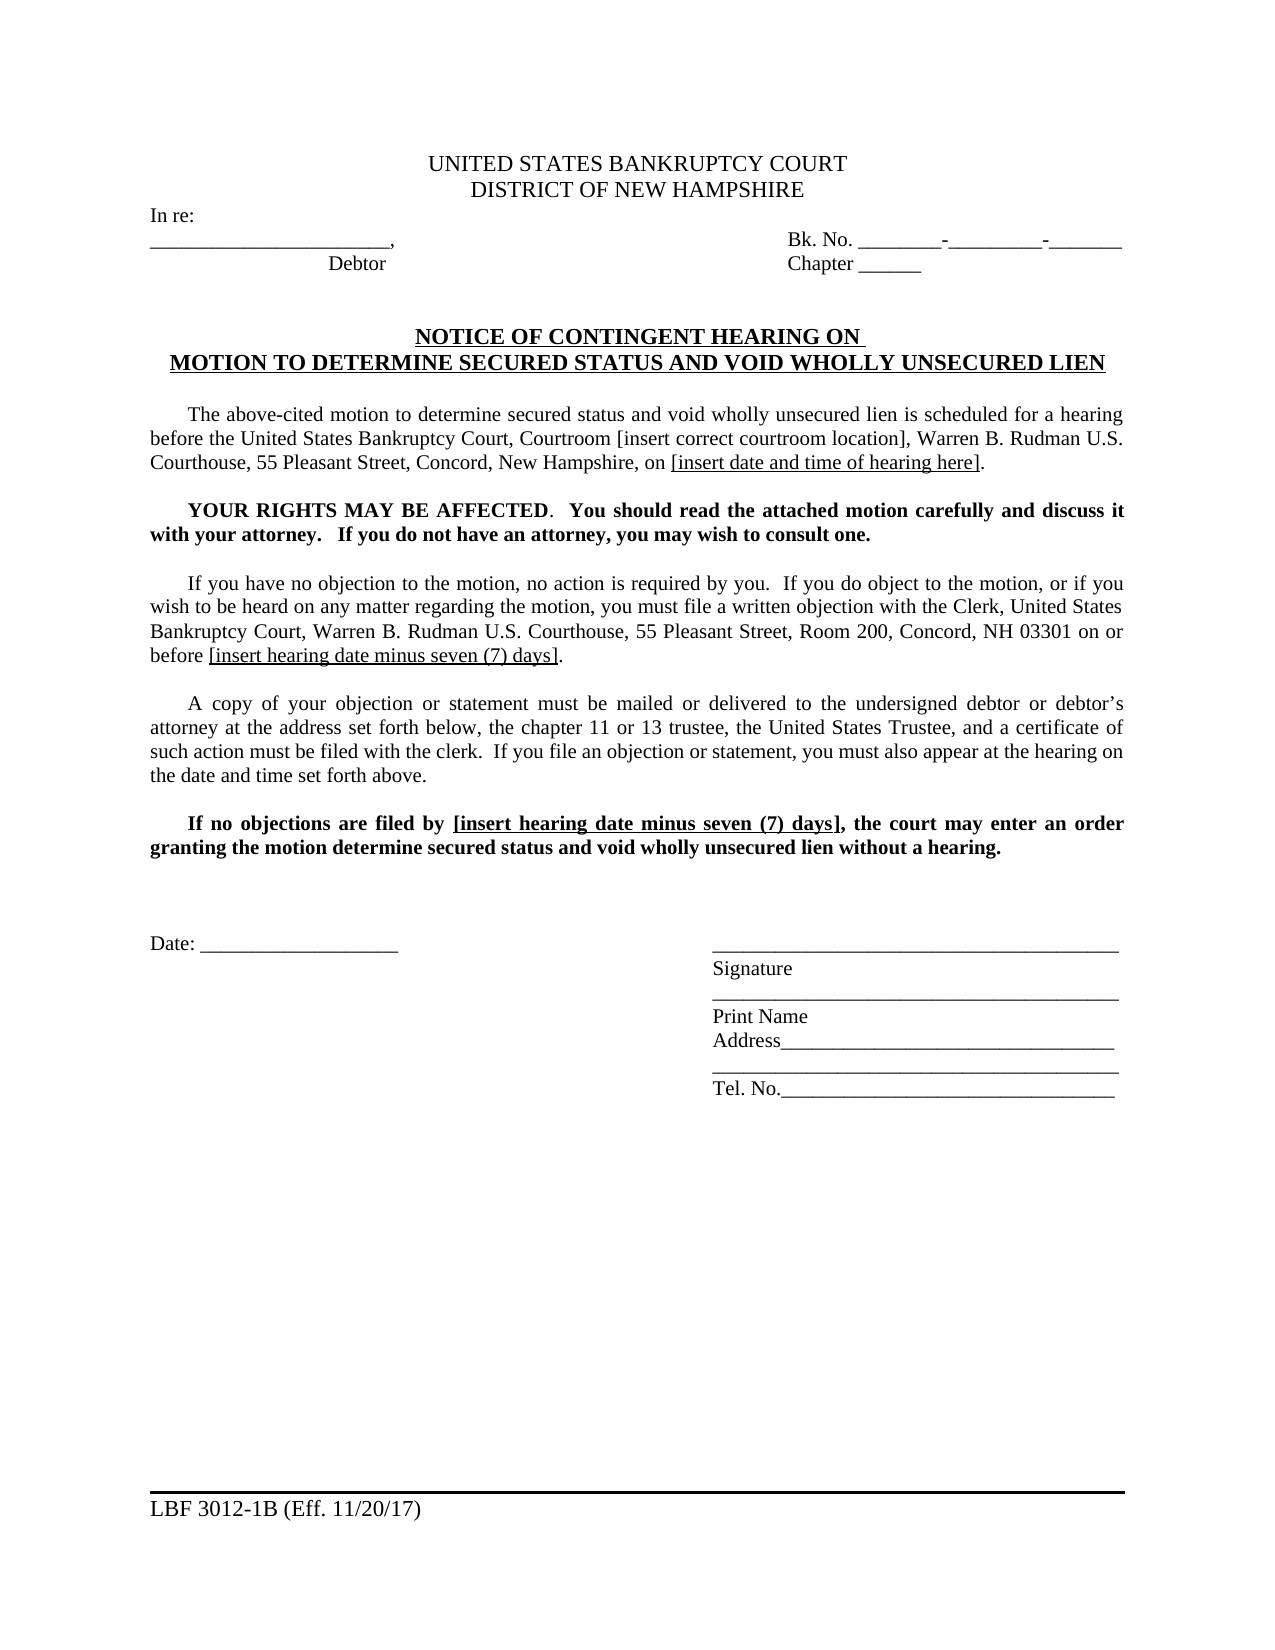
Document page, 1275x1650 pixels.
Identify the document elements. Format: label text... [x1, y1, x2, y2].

text Date: ___________________ _______________________________________ [150, 931, 1125, 955]
text _______________________, Bk. No. ________-_________-_______ [150, 227, 1125, 251]
text NOTICE OF CONTINGENT HEARING ON [150, 323, 1125, 349]
text A copy of your objection or statement must be mailed or delivered to the undersigned debtor or debtor’s attorney at the address set forth below, the chapter 11 or 13 trustee, the United States Trustee, and a certificate of such action must be filed with the clerk. If you file an objection or statement, you must also appear at the hearing on the date and time set forth above. [150, 691, 1125, 787]
text YOUR RIGHTS MAY BE AFFECTED. You should read the attached motion carefully and discuss it with your attorney. If you do not have an attorney, you may wish to consult one. [150, 498, 1125, 546]
text Signature [150, 955, 1125, 979]
text DISTRICT OF NEW HAMPSHIRE [150, 176, 1125, 203]
text Tel. No.________________________________ [712, 1076, 1125, 1100]
text In re: [150, 203, 1125, 227]
text LBF 3012-1B (Eff. 11/20/17) [150, 1494, 1125, 1521]
text If no objections are filed by [insert hearing date minus seven (7) days], the court may enter an order granting the motion determine secured status and void wholly unsecured lien without a hearing. [150, 811, 1125, 859]
text _______________________________________ [712, 979, 1125, 1003]
text The above-cited motion to determine secured status and void wholly unsecured lien is scheduled for a hearing before the United States Bankruptcy Court, Courtroom [insert correct courtroom location], Warren B. Rudman U.S. Courthouse, 55 Pleasant Street, Concord, New Hampshire, on [insert date and time of hearing here]. [150, 402, 1125, 474]
text Address________________________________ [675, 1028, 1125, 1052]
text MOTION TO DETERMINE SECURED STATUS AND VOID WHOLLY UNSECURED LIEN [150, 349, 1125, 376]
text Print Name [712, 1003, 1125, 1028]
text If you have no objection to the motion, no action is required by you. If you do object to the motion, or if you wish to be heard on any matter regarding the motion, you must file a written objection with the Clerk, United States Bankruptcy Court, Warren B. Rudman U.S. Courthouse, 55 Pleasant Street, Room 200, Concord, NH 03301 on or before [insert hearing date minus seven (7) days]. [150, 570, 1125, 667]
text Debtor Chapter ______ [150, 251, 1125, 275]
text _______________________________________ [712, 1052, 1125, 1076]
text UNITED STATES BANKRUPTCY COURT [150, 150, 1125, 176]
